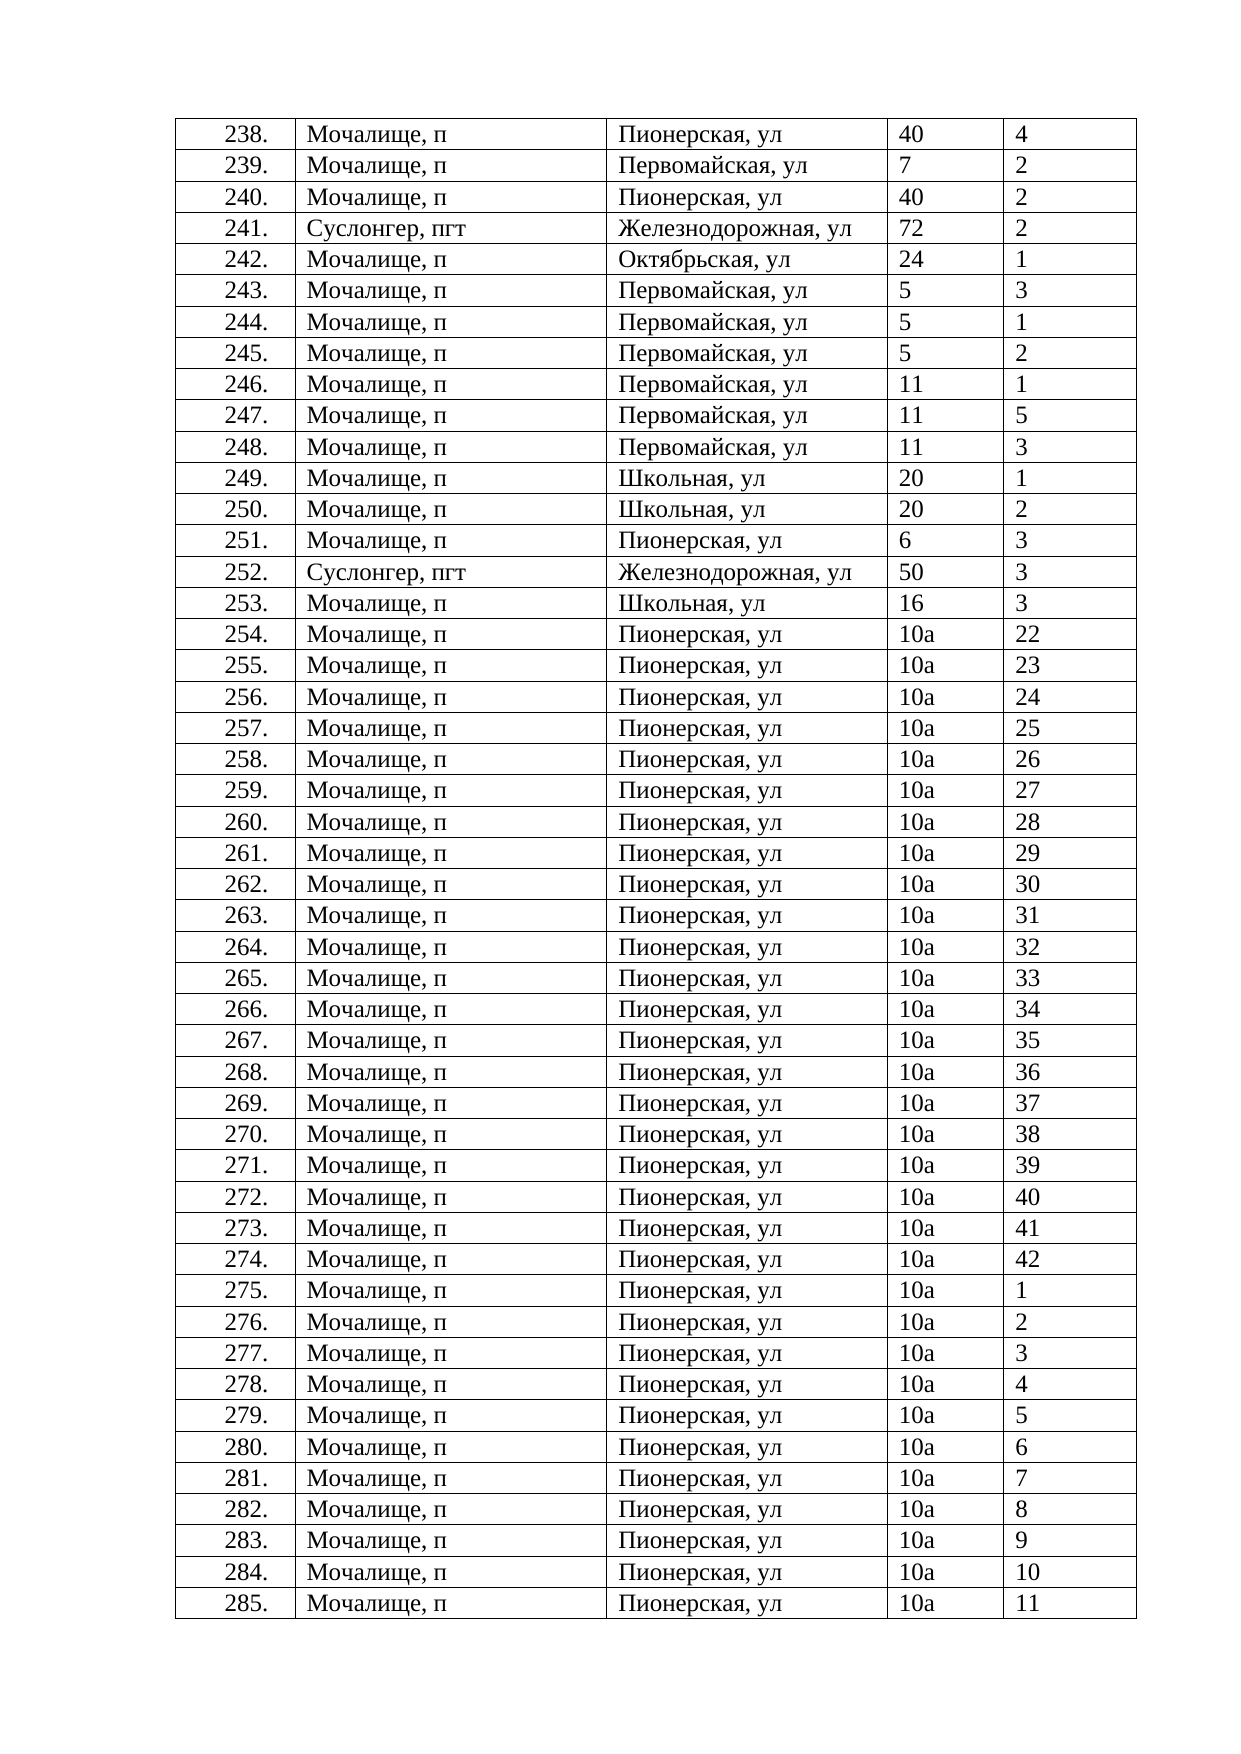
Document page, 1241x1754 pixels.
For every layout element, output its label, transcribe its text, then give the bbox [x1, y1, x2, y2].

table_cell 11 [888, 432, 1003, 462]
table_cell 28 [1004, 807, 1136, 837]
table_cell 10а [888, 1088, 1003, 1118]
table_cell 42 [1004, 1244, 1136, 1274]
table_cell [176, 1275, 295, 1306]
table_cell 10а [888, 1182, 1003, 1212]
table_cell Пионерская, ул [607, 119, 887, 149]
table_cell Мочалище, п [296, 307, 606, 337]
table_cell Первомайская, ул [607, 400, 887, 431]
table_cell [176, 963, 295, 993]
table_cell Мочалище, п [296, 525, 606, 556]
table_cell Школьная, ул [607, 463, 887, 493]
table_cell Мочалище, п [296, 1150, 606, 1181]
table_cell 11 [888, 369, 1003, 399]
table_cell Пионерская, ул [607, 1057, 887, 1087]
table_cell 6 [1004, 1432, 1136, 1462]
table_cell Мочалище, п [296, 1432, 606, 1462]
table_cell [176, 494, 295, 524]
table_cell Мочалище, п [296, 1275, 606, 1306]
table_cell Пионерская, ул [607, 182, 887, 212]
table_cell Пионерская, ул [607, 869, 887, 899]
table_cell Пионерская, ул [607, 1150, 887, 1181]
table_cell [176, 275, 295, 306]
table_cell [176, 463, 295, 493]
table_cell 3 [1004, 588, 1136, 618]
table_cell Пионерская, ул [607, 525, 887, 556]
table_cell [176, 1400, 295, 1431]
table_cell Первомайская, ул [607, 307, 887, 337]
table_cell Суслонгер, пгт [296, 557, 606, 587]
table_cell Мочалище, п [296, 463, 606, 493]
table_cell [176, 150, 295, 181]
table_cell 1 [1004, 307, 1136, 337]
table_cell Мочалище, п [296, 1088, 606, 1118]
table_cell Пионерская, ул [607, 1307, 887, 1337]
table_cell 30 [1004, 869, 1136, 899]
table_cell 1 [1004, 244, 1136, 274]
table_cell 10а [888, 650, 1003, 681]
table_cell 10а [888, 1025, 1003, 1056]
table_cell Пионерская, ул [607, 963, 887, 993]
table_cell 32 [1004, 932, 1136, 962]
table_cell 11 [1004, 1588, 1136, 1618]
table_cell [176, 900, 295, 931]
table_cell Мочалище, п [296, 838, 606, 868]
table_cell [176, 1150, 295, 1181]
table_cell Мочалище, п [296, 900, 606, 931]
table_cell [176, 838, 295, 868]
table_cell 31 [1004, 900, 1136, 931]
table_cell 20 [888, 494, 1003, 524]
table_cell Пионерская, ул [607, 1432, 887, 1462]
table_cell [176, 994, 295, 1024]
table_cell 10а [888, 1463, 1003, 1493]
table_cell 2 [1004, 150, 1136, 181]
table_cell Школьная, ул [607, 588, 887, 618]
table_cell 3 [1004, 525, 1136, 556]
table_cell 10а [888, 1369, 1003, 1399]
table_cell Суслонгер, пгт [296, 213, 606, 243]
table_cell [176, 1057, 295, 1087]
table_cell Пионерская, ул [607, 1119, 887, 1149]
table_cell Мочалище, п [296, 1213, 606, 1243]
table_cell 5 [1004, 400, 1136, 431]
table_cell Мочалище, п [296, 869, 606, 899]
table_cell Мочалище, п [296, 1463, 606, 1493]
table_cell 22 [1004, 619, 1136, 649]
table_cell Пионерская, ул [607, 1244, 887, 1274]
table_cell Мочалище, п [296, 744, 606, 774]
table_cell Пионерская, ул [607, 994, 887, 1024]
table_cell [176, 1494, 295, 1524]
table_cell 37 [1004, 1088, 1136, 1118]
table_cell [176, 338, 295, 368]
table_cell 4 [1004, 1369, 1136, 1399]
table_cell Октябрьская, ул [607, 244, 887, 274]
table_cell Пионерская, ул [607, 1588, 887, 1618]
table_cell Первомайская, ул [607, 275, 887, 306]
table_cell 10а [888, 1275, 1003, 1306]
table_cell 11 [888, 400, 1003, 431]
table_cell [176, 1025, 295, 1056]
table_cell Пионерская, ул [607, 1088, 887, 1118]
table_cell 40 [888, 182, 1003, 212]
table_cell [176, 1119, 295, 1149]
table_cell 9 [1004, 1525, 1136, 1556]
table_cell [176, 432, 295, 462]
table_cell 10а [888, 1307, 1003, 1337]
table_cell 24 [888, 244, 1003, 274]
table_cell 10а [888, 900, 1003, 931]
table_cell [176, 619, 295, 649]
table_cell 39 [1004, 1150, 1136, 1181]
table_cell [176, 682, 295, 712]
table_cell [176, 400, 295, 431]
table_cell 2 [1004, 1307, 1136, 1337]
table_cell Мочалище, п [296, 338, 606, 368]
table_cell 10а [888, 1150, 1003, 1181]
table_cell Пионерская, ул [607, 1369, 887, 1399]
table_cell 10а [888, 1432, 1003, 1462]
table_cell 1 [1004, 1275, 1136, 1306]
table_cell Мочалище, п [296, 275, 606, 306]
table_cell 10а [888, 869, 1003, 899]
table_cell Мочалище, п [296, 1244, 606, 1274]
table_cell 38 [1004, 1119, 1136, 1149]
table_cell Пионерская, ул [607, 619, 887, 649]
table_cell 10а [888, 1057, 1003, 1087]
table_cell 36 [1004, 1057, 1136, 1087]
table_cell Железнодорожная, ул [607, 557, 887, 587]
table_cell 1 [1004, 463, 1136, 493]
table_cell [176, 119, 295, 149]
table_cell Мочалище, п [296, 588, 606, 618]
table_cell [176, 744, 295, 774]
table_cell 33 [1004, 963, 1136, 993]
table_cell 7 [1004, 1463, 1136, 1493]
table_cell Мочалище, п [296, 713, 606, 743]
table_cell 10 [1004, 1557, 1136, 1587]
table_cell 10а [888, 775, 1003, 806]
table_cell 16 [888, 588, 1003, 618]
table_cell Пионерская, ул [607, 838, 887, 868]
table_cell Мочалище, п [296, 1369, 606, 1399]
table_cell Мочалище, п [296, 119, 606, 149]
table_cell Пионерская, ул [607, 1338, 887, 1368]
table_cell 10а [888, 682, 1003, 712]
table_cell 24 [1004, 682, 1136, 712]
table_cell Школьная, ул [607, 494, 887, 524]
table_cell Мочалище, п [296, 1057, 606, 1087]
table_cell [176, 182, 295, 212]
table_cell Мочалище, п [296, 1119, 606, 1149]
table_cell Пионерская, ул [607, 713, 887, 743]
table_cell 23 [1004, 650, 1136, 681]
table_cell 3 [1004, 1338, 1136, 1368]
table_cell Мочалище, п [296, 775, 606, 806]
table_cell Первомайская, ул [607, 150, 887, 181]
table_cell 3 [1004, 432, 1136, 462]
table_cell [176, 557, 295, 587]
table_cell Мочалище, п [296, 1588, 606, 1618]
table_cell 41 [1004, 1213, 1136, 1243]
table_cell [176, 1182, 295, 1212]
table_cell 10а [888, 1119, 1003, 1149]
table_cell [176, 244, 295, 274]
table_cell [176, 1369, 295, 1399]
table_cell 3 [1004, 275, 1136, 306]
table_cell 5 [888, 275, 1003, 306]
table_cell [176, 1588, 295, 1618]
table_cell 40 [1004, 1182, 1136, 1212]
table_cell Мочалище, п [296, 1557, 606, 1587]
table_cell [176, 1557, 295, 1587]
table_cell [176, 213, 295, 243]
table_cell Пионерская, ул [607, 900, 887, 931]
table_cell Пионерская, ул [607, 807, 887, 837]
table_cell Мочалище, п [296, 369, 606, 399]
table_cell Мочалище, п [296, 650, 606, 681]
table_cell [176, 1213, 295, 1243]
table_cell Мочалище, п [296, 619, 606, 649]
table_cell [176, 1463, 295, 1493]
table_cell 26 [1004, 744, 1136, 774]
table_cell 10а [888, 1588, 1003, 1618]
table_cell Пионерская, ул [607, 1525, 887, 1556]
table_cell Мочалище, п [296, 400, 606, 431]
table_cell 10а [888, 838, 1003, 868]
table_cell 3 [1004, 557, 1136, 587]
table_cell Мочалище, п [296, 1182, 606, 1212]
table_cell 10а [888, 1338, 1003, 1368]
table_cell 25 [1004, 713, 1136, 743]
table_cell Мочалище, п [296, 1338, 606, 1368]
table_cell 10а [888, 1400, 1003, 1431]
table_cell 10а [888, 1213, 1003, 1243]
table_cell Мочалище, п [296, 932, 606, 962]
table_cell Мочалище, п [296, 963, 606, 993]
table_cell 20 [888, 463, 1003, 493]
table_cell Мочалище, п [296, 994, 606, 1024]
table_cell Мочалище, п [296, 494, 606, 524]
table_cell Пионерская, ул [607, 1494, 887, 1524]
table_cell Мочалище, п [296, 682, 606, 712]
table_cell [176, 525, 295, 556]
table_cell Мочалище, п [296, 150, 606, 181]
table_cell 72 [888, 213, 1003, 243]
table_cell Мочалище, п [296, 1525, 606, 1556]
table_cell Пионерская, ул [607, 932, 887, 962]
table_cell Мочалище, п [296, 182, 606, 212]
table_cell 10а [888, 994, 1003, 1024]
table_cell [176, 1307, 295, 1337]
table_cell [176, 932, 295, 962]
table_cell [176, 713, 295, 743]
table_cell [176, 650, 295, 681]
table_cell 34 [1004, 994, 1136, 1024]
table_cell Пионерская, ул [607, 1275, 887, 1306]
table_cell Мочалище, п [296, 807, 606, 837]
table_cell Мочалище, п [296, 432, 606, 462]
table_cell [176, 1525, 295, 1556]
table_cell [176, 869, 295, 899]
table_cell Пионерская, ул [607, 1557, 887, 1587]
table_cell 10а [888, 744, 1003, 774]
table_cell 35 [1004, 1025, 1136, 1056]
table_cell Мочалище, п [296, 1025, 606, 1056]
table_cell [176, 807, 295, 837]
table_cell Мочалище, п [296, 1400, 606, 1431]
table_cell Пионерская, ул [607, 1463, 887, 1493]
table_cell 5 [888, 307, 1003, 337]
table_cell [176, 369, 295, 399]
table_cell Мочалище, п [296, 244, 606, 274]
table_cell Мочалище, п [296, 1494, 606, 1524]
table_cell [176, 1088, 295, 1118]
table_cell 10а [888, 1525, 1003, 1556]
table_cell 10а [888, 1557, 1003, 1587]
table_cell Пионерская, ул [607, 775, 887, 806]
table_cell [176, 775, 295, 806]
table_cell Пионерская, ул [607, 744, 887, 774]
table_cell 8 [1004, 1494, 1136, 1524]
table_cell Пионерская, ул [607, 1025, 887, 1056]
table_cell 6 [888, 525, 1003, 556]
table_cell 10а [888, 1244, 1003, 1274]
table_cell Пионерская, ул [607, 682, 887, 712]
table_cell Пионерская, ул [607, 1400, 887, 1431]
table_cell [176, 1244, 295, 1274]
table_cell 27 [1004, 775, 1136, 806]
table_cell 10а [888, 807, 1003, 837]
table_cell 1 [1004, 369, 1136, 399]
table_cell [176, 1338, 295, 1368]
table_cell 29 [1004, 838, 1136, 868]
table_cell Железнодорожная, ул [607, 213, 887, 243]
table_cell 10а [888, 932, 1003, 962]
table_cell [176, 1432, 295, 1462]
table_cell 2 [1004, 494, 1136, 524]
table_cell [176, 588, 295, 618]
table_cell 50 [888, 557, 1003, 587]
table_cell 40 [888, 119, 1003, 149]
table_cell Первомайская, ул [607, 338, 887, 368]
table_cell Пионерская, ул [607, 650, 887, 681]
table_cell 5 [1004, 1400, 1136, 1431]
table_cell 2 [1004, 182, 1136, 212]
table_cell 5 [888, 338, 1003, 368]
table_cell 10а [888, 963, 1003, 993]
table_cell 7 [888, 150, 1003, 181]
table_cell Мочалище, п [296, 1307, 606, 1337]
table_cell [176, 307, 295, 337]
table_cell 10а [888, 1494, 1003, 1524]
table_cell 2 [1004, 213, 1136, 243]
table_cell 10а [888, 619, 1003, 649]
table_cell Первомайская, ул [607, 369, 887, 399]
table_cell 4 [1004, 119, 1136, 149]
table_cell Пионерская, ул [607, 1213, 887, 1243]
table_cell Пионерская, ул [607, 1182, 887, 1212]
table_cell Первомайская, ул [607, 432, 887, 462]
table_cell 10а [888, 713, 1003, 743]
table_cell 2 [1004, 338, 1136, 368]
